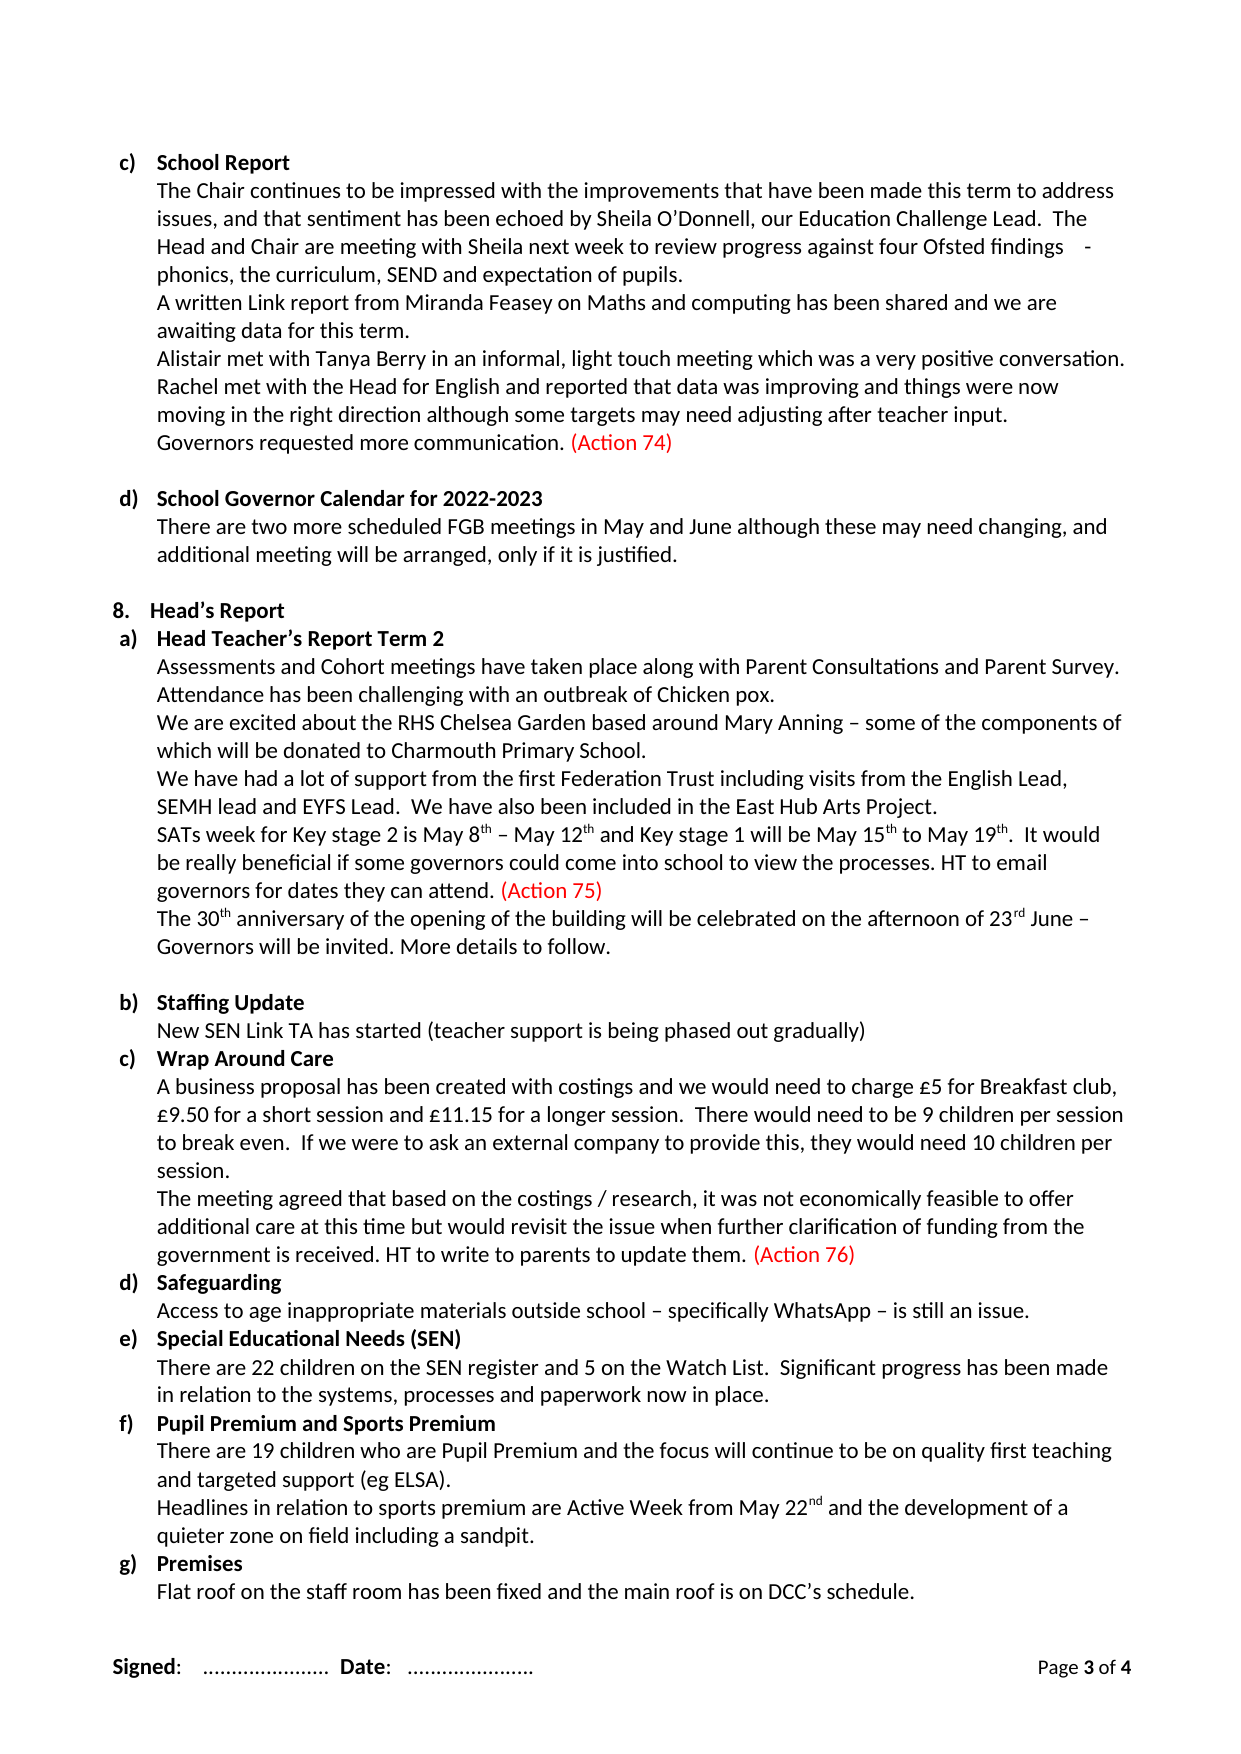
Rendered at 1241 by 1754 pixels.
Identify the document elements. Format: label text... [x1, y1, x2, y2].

list Wrap Around Care [119, 1044, 1128, 1072]
list Staffing Update [119, 988, 1128, 1016]
list The 30th anniversary of the opening of the building will be celebrated on the afternoon of 23rd June – Governors will be invited. More details to follow. [157, 904, 1128, 960]
list The meeting agreed that based on the costings / research, it was not economically feasible to offer additional care at this time but would revisit the issue when further clarification of funding from the government is received. HT to write to parents to update them. (Action 76) [157, 1184, 1128, 1268]
list Flat roof on the staff room has been fixed and the main roof is on DCC’s schedule. [157, 1577, 1128, 1605]
list School Governor Calendar for 2022-2023 [119, 484, 1128, 512]
list Special Educational Needs (SEN) [119, 1324, 1128, 1353]
list There are two more scheduled FGB meetings in May and June although these may need changing, and additional meeting will be arranged, only if it is justified. [157, 512, 1128, 568]
list We are excited about the RHS Chelsea Garden based around Mary Anning – some of the components of which will be donated to Charmouth Primary School. [157, 708, 1128, 764]
list Headlines in relation to sports premium are Active Week from May 22nd and the development of a quieter zone on field including a sandpit. [157, 1493, 1128, 1549]
list Head Teacher’s Report Term 2 [119, 624, 1128, 652]
list A business proposal has been created with costings and we would need to charge £5 for Breakfast club, £9.50 for a short session and £11.15 for a longer session. There would need to be 9 children per session to break even. If we were to ask an external company to provide this, they would need 10 children per session. [157, 1072, 1128, 1184]
list Assessments and Cohort meetings have taken place along with Parent Consultations and Parent Survey. [157, 652, 1128, 680]
list Alistair met with Tanya Berry in an informal, light touch meeting which was a very positive conversation. [157, 344, 1128, 372]
list Premises [119, 1549, 1128, 1577]
list There are 22 children on the SEN register and 5 on the Watch List. Significant progress has been made in relation to the systems, processes and paperwork now in place. [157, 1353, 1128, 1409]
list We have had a lot of support from the first Federation Trust including visits from the English Lead, SEMH lead and EYFS Lead. We have also been included in the East Hub Arts Project. [157, 764, 1128, 820]
list Access to age inappropriate materials outside school – specifically WhatsApp – is still an issue. [157, 1297, 1128, 1324]
list Safeguarding [119, 1268, 1128, 1297]
list Governors requested more communication. (Action 74) [157, 428, 1128, 456]
list Attendance has been challenging with an outbreak of Chicken pox. [157, 680, 1128, 708]
list There are 19 children who are Pupil Premium and the focus will continue to be on quality first teaching and targeted support (eg ELSA). [157, 1437, 1128, 1493]
list The Chair continues to be impressed with the improvements that have been made this term to address issues, and that sentiment has been echoed by Sheila O’Donnell, our Education Challenge Lead. The Head and Chair are meeting with Sheila next week to review progress against four Ofsted findings - phonics, the curriculum, SEND and expectation of pupils. [157, 176, 1128, 288]
list Rachel met with the Head for English and reported that data was improving and things were now moving in the right direction although some targets may need adjusting after teacher input. [157, 372, 1128, 428]
list A written Link report from Miranda Feasey on Maths and computing has been shared and we are awaiting data for this term. [157, 288, 1128, 344]
list School Report [119, 148, 1128, 176]
list Head’s Report [112, 596, 1128, 624]
list Pupil Premium and Sports Premium [119, 1409, 1128, 1437]
list SATs week for Key stage 2 is May 8th – May 12th and Key stage 1 will be May 15th to May 19th. It would be really beneficial if some governors could come into school to view the processes. HT to email governors for dates they can attend. (Action 75) [157, 820, 1128, 904]
list New SEN Link TA has started (teacher support is being phased out gradually) [157, 1016, 1128, 1044]
